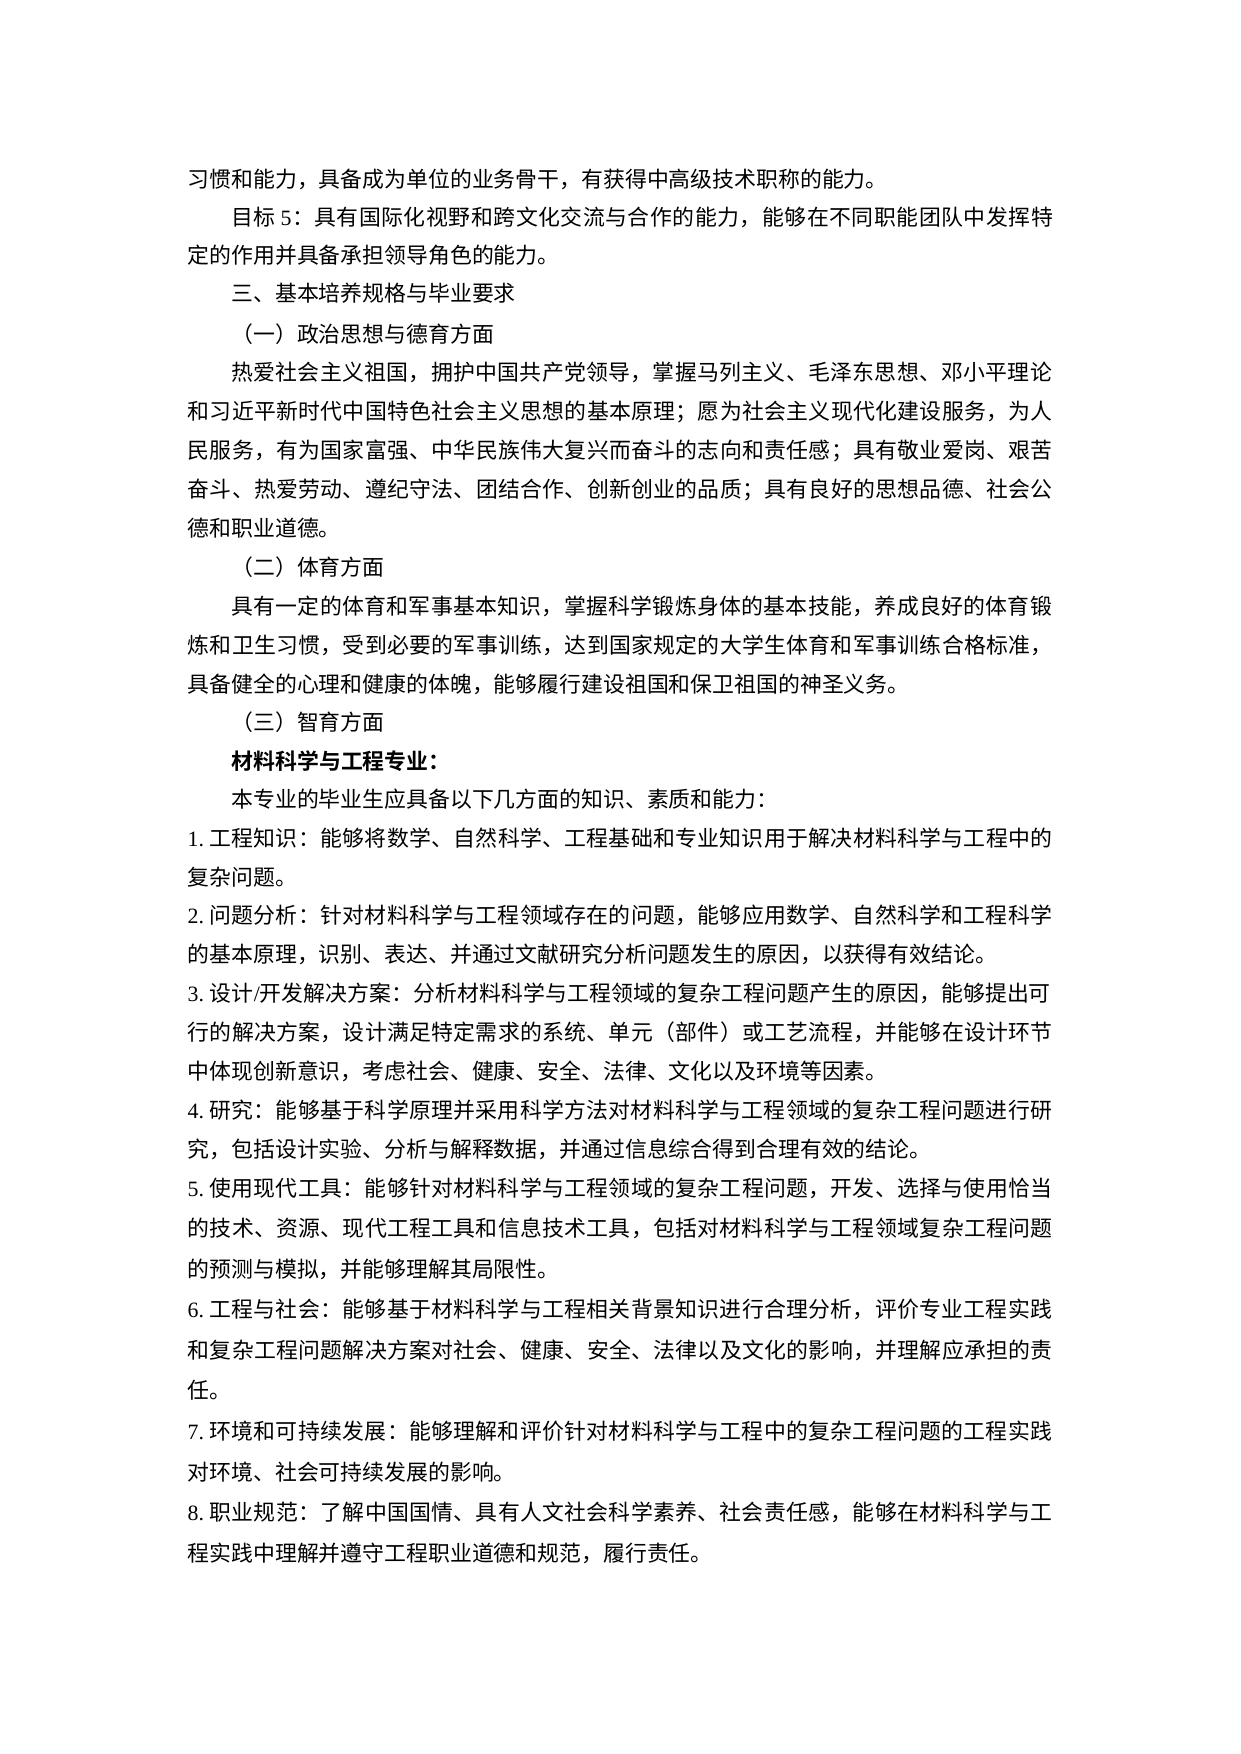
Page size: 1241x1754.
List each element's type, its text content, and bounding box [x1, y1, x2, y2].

list 设计/开发解决方案：分析材料科学与工程领域的复杂工程问题产生的原因，能够提出可行的解决方案，设计满足特定需求的系统、单元（部件）或工艺流程，并能够在设计环节中体现创新意识，考虑社会、健康、安全、法律、文化以及环境等因素。 [187, 976, 1053, 1086]
list 职业规范：了解中国国情、具有人文社会科学素养、社会责任感，能够在材料科学与工程实践中理解并遵守工程职业道德和规范，履行责任。 [187, 1494, 1053, 1568]
text （一）政治思想与德育方面 [187, 316, 1053, 349]
text 材料科学与工程专业： [187, 744, 1053, 775]
list 工程与社会：能够基于材料科学与工程相关背景知识进行合理分析，评价专业工程实践和复杂工程问题解决方案对社会、健康、安全、法律以及文化的影响，并理解应承担的责任。 [187, 1292, 1053, 1406]
list 研究：能够基于科学原理并采用科学方法对材料科学与工程领域的复杂工程问题进行研究，包括设计实验、分析与解释数据，并通过信息综合得到合理有效的结论。 [187, 1092, 1053, 1164]
list 使用现代工具：能够针对材料科学与工程领域的复杂工程问题，开发、选择与使用恰当的技术、资源、现代工程工具和信息技术工具，包括对材料科学与工程领域复杂工程问题的预测与模拟，并能够理解其局限性。 [187, 1170, 1053, 1284]
text 三、基本培养规格与毕业要求 [187, 276, 1053, 308]
text （二）体育方面 [187, 549, 1053, 582]
text 目标5：具有国际化视野和跨文化交流与合作的能力，能够在不同职能团队中发挥特定的作用并具备承担领导角色的能力。 [187, 200, 1053, 269]
text 热爱社会主义祖国，拥护中国共产党领导，掌握马列主义、毛泽东思想、邓小平理论和习近平新时代中国特色社会主义思想的基本原理；愿为社会主义现代化建设服务，为人民服务，有为国家富强、中华民族伟大复兴而奋斗的志向和责任感；具有敬业爱岗、艰苦奋斗、热爱劳动、遵纪守法、团结合作、创新创业的品质；具有良好的思想品德、社会公德和职业道德。 [187, 355, 1053, 543]
text 本专业的毕业生应具备以下几方面的知识、素质和能力： [187, 782, 1053, 814]
list 工程知识：能够将数学、自然科学、工程基础和专业知识用于解决材料科学与工程中的复杂问题。 [187, 820, 1053, 892]
text （三）智育方面 [187, 705, 1053, 737]
list 问题分析：针对材料科学与工程领域存在的问题，能够应用数学、自然科学和工程科学的基本原理，识别、表达、并通过文献研究分析问题发生的原因，以获得有效结论。 [187, 898, 1053, 969]
list 环境和可持续发展：能够理解和评价针对材料科学与工程中的复杂工程问题的工程实践对环境、社会可持续发展的影响。 [187, 1413, 1053, 1487]
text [187, 162, 1053, 194]
text 具有一定的体育和军事基本知识，掌握科学锻炼身体的基本技能，养成良好的体育锻炼和卫生习惯，受到必要的军事训练，达到国家规定的大学生体育和军事训练合格标准，具备健全的心理和健康的体魄，能够履行建设祖国和保卫祖国的神圣义务。 [187, 588, 1053, 699]
